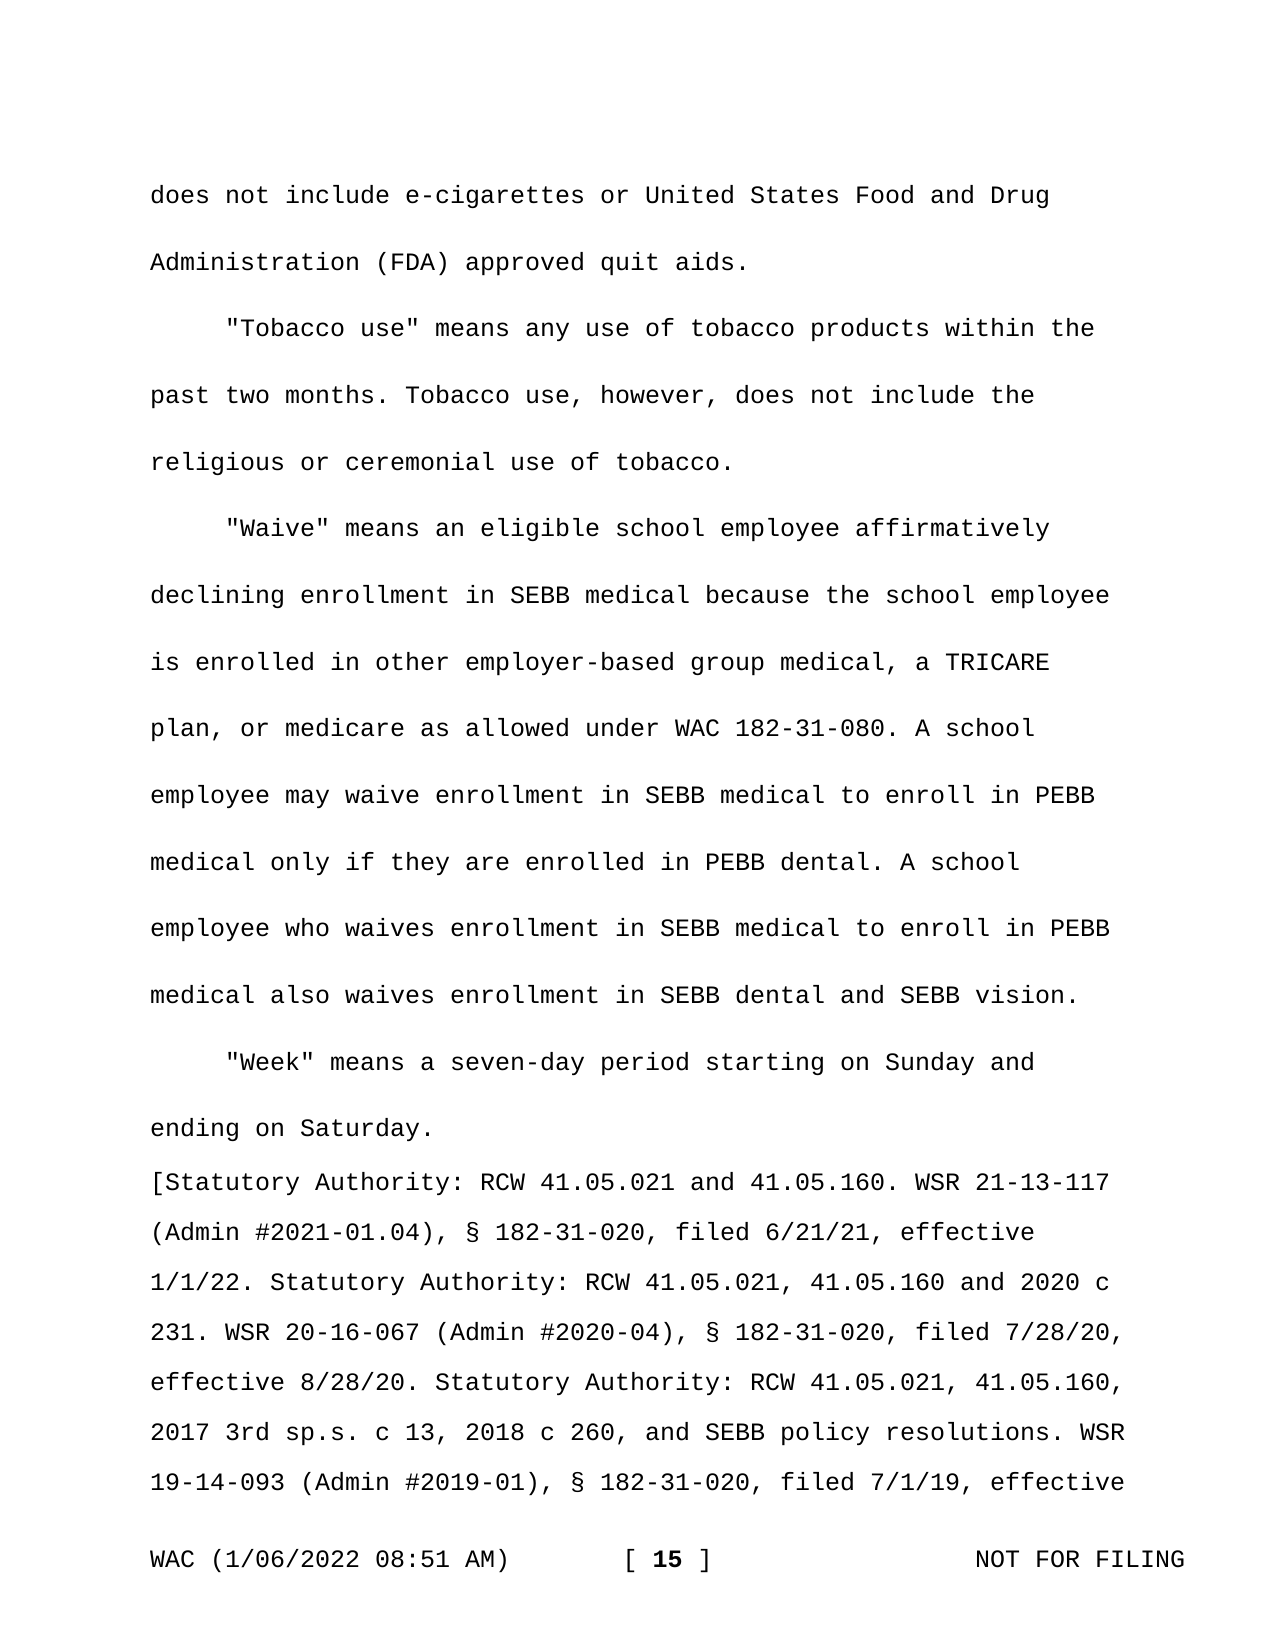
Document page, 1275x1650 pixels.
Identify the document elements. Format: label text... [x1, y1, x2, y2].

text "Tobacco use" means any use of tobacco products within the past two months. Tobacco use, however, does not include the religious or ceremonial use of tobacco. [150, 283, 1125, 483]
text "Week" means a seven-day period starting on Sunday and ending on Saturday. [150, 1017, 1125, 1150]
text "Waive" means an eligible school employee affirmatively declining enrollment in SEBB medical because the school employee is enrolled in other employer-based group medical, a TRICARE plan, or medicare as allowed under WAC 182-31-080. A school employee may waive enrollment in SEBB medical to enroll in PEBB medical only if they are enrolled in PEBB dental. A school employee who waives enrollment in SEBB medical to enroll in PEBB medical also waives enrollment in SEBB dental and SEBB vision. [150, 483, 1125, 1017]
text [150, 1150, 1125, 1500]
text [150, 150, 1125, 283]
